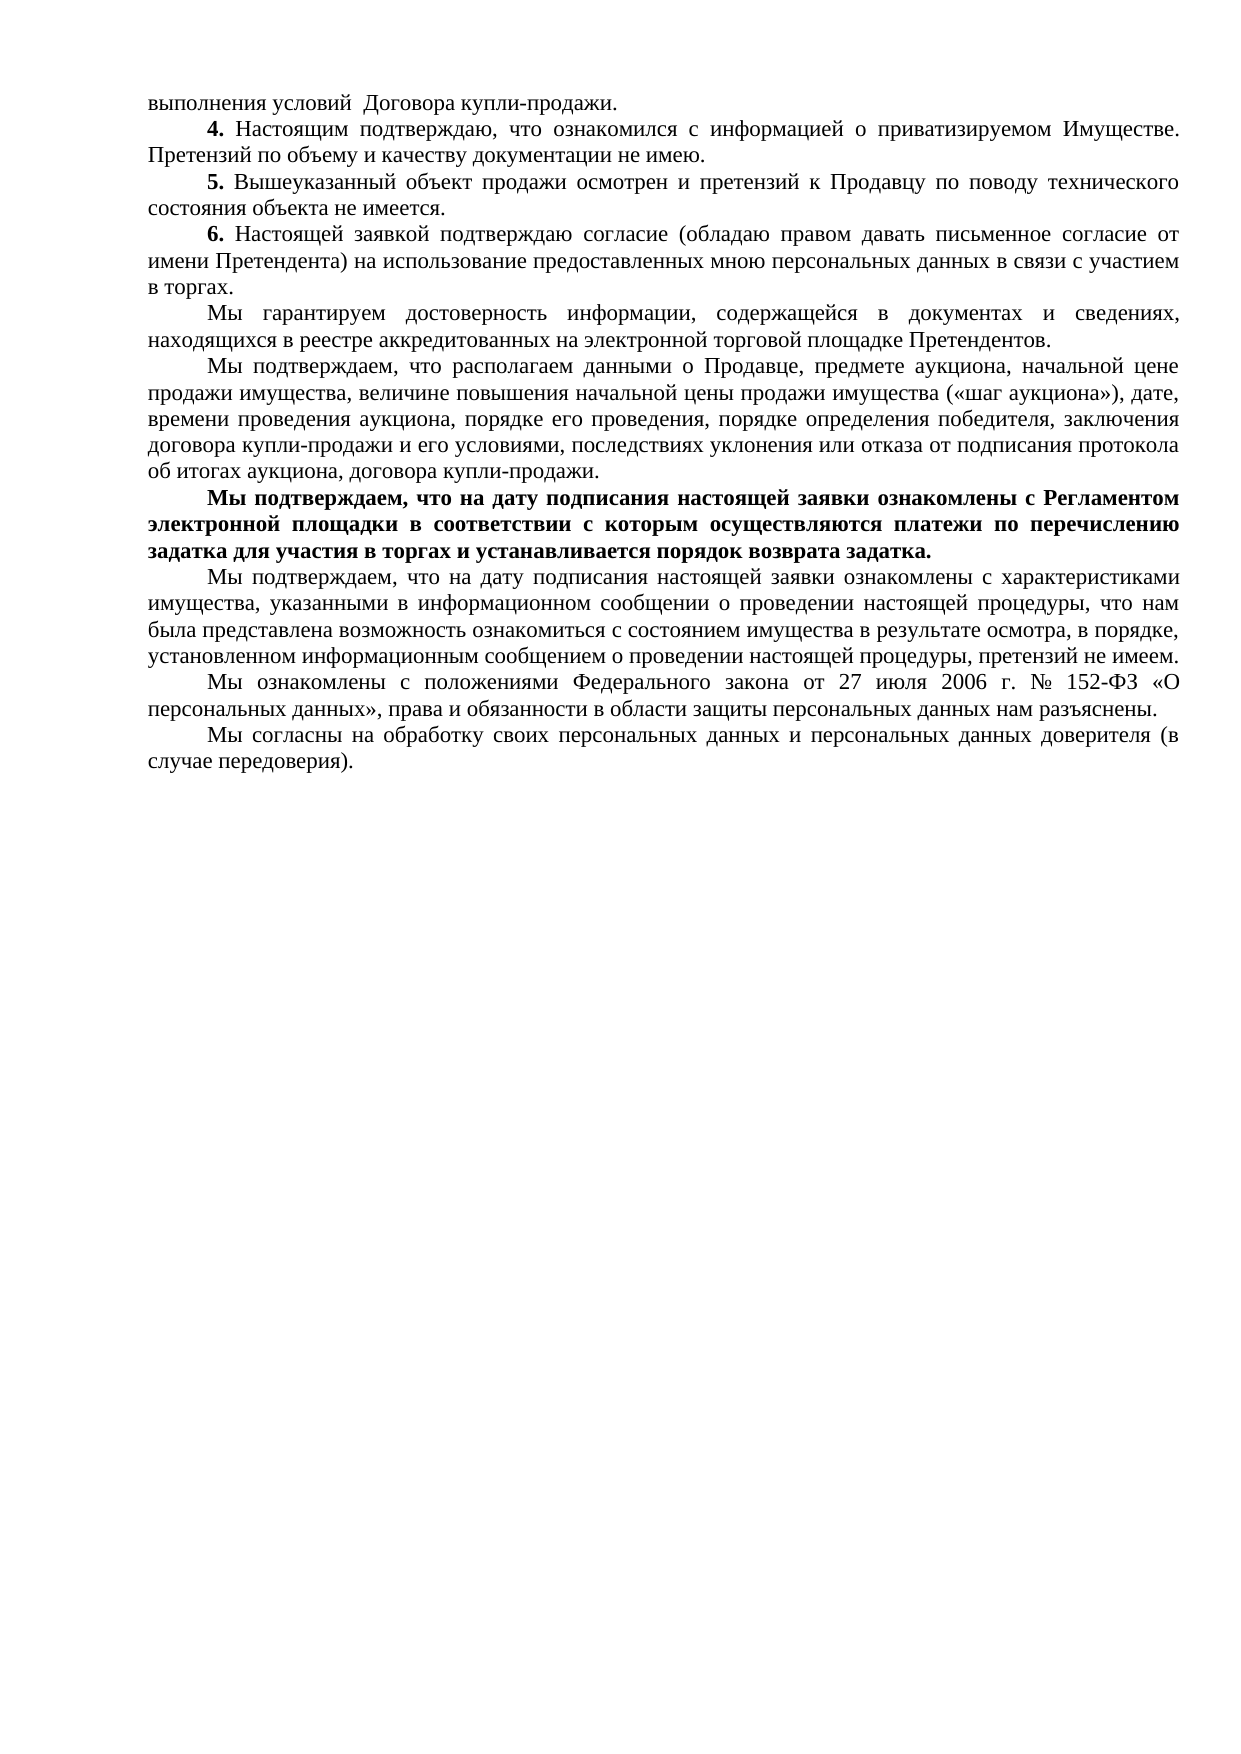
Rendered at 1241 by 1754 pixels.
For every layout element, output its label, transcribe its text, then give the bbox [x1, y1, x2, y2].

text Мы подтверждаем, что располагаем данными о Продавце, предмете аукциона, начальной цене продажи имущества, величине повышения начальной цены продажи имущества («шаг аукциона»), дате, времени проведения аукциона, порядке его проведения, порядке определения победителя, заключения договора купли-продажи и его условиями, последствиях уклонения или отказа от подписания протокола об итогах аукциона, договора купли-продажи. [148, 352, 1181, 484]
text 5. Вышеуказанный объект продажи осмотрен и претензий к Продавцу по поводу технического состояния объекта не имеется. [148, 168, 1181, 220]
text 4. Настоящим подтверждаю, что ознакомился с информацией о приватизируемом Имуществе. Претензий по объему и качеству документации не имею. [148, 115, 1181, 168]
text Мы согласны на обработку своих персональных данных и персональных данных доверителя (в случае передоверия). [148, 721, 1181, 774]
text 6. Настоящей заявкой подтверждаю согласие (обладаю правом давать письменное согласие от имени Претендента) на использование предоставленных мною персональных данных в связи с участием в торгах. [148, 220, 1181, 299]
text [148, 89, 1181, 115]
text Мы подтверждаем, что на дату подписания настоящей заявки ознакомлены с характеристиками имущества, указанными в информационном сообщении о проведении настоящей процедуры, что нам была представлена возможность ознакомиться с состоянием имущества в результате осмотра, в порядке, установленном информационным сообщением о проведении настоящей процедуры, претензий не имеем. [148, 563, 1181, 668]
text Мы подтверждаем, что на дату подписания настоящей заявки ознакомлены с Регламентом электронной площадки в соответствии с которым осуществляются платежи по перечислению задатка для участия в торгах и устанавливается порядок возврата задатка. [148, 484, 1181, 563]
text Мы ознакомлены с положениями Федерального закона от 27 июля 2006 г. № 152-ФЗ «О персональных данных», права и обязанности в области защиты персональных данных нам разъяснены. [148, 668, 1181, 721]
text Мы гарантируем достоверность информации, содержащейся в документах и сведениях, находящихся в реестре аккредитованных на электронной торговой площадке Претендентов. [148, 299, 1181, 352]
